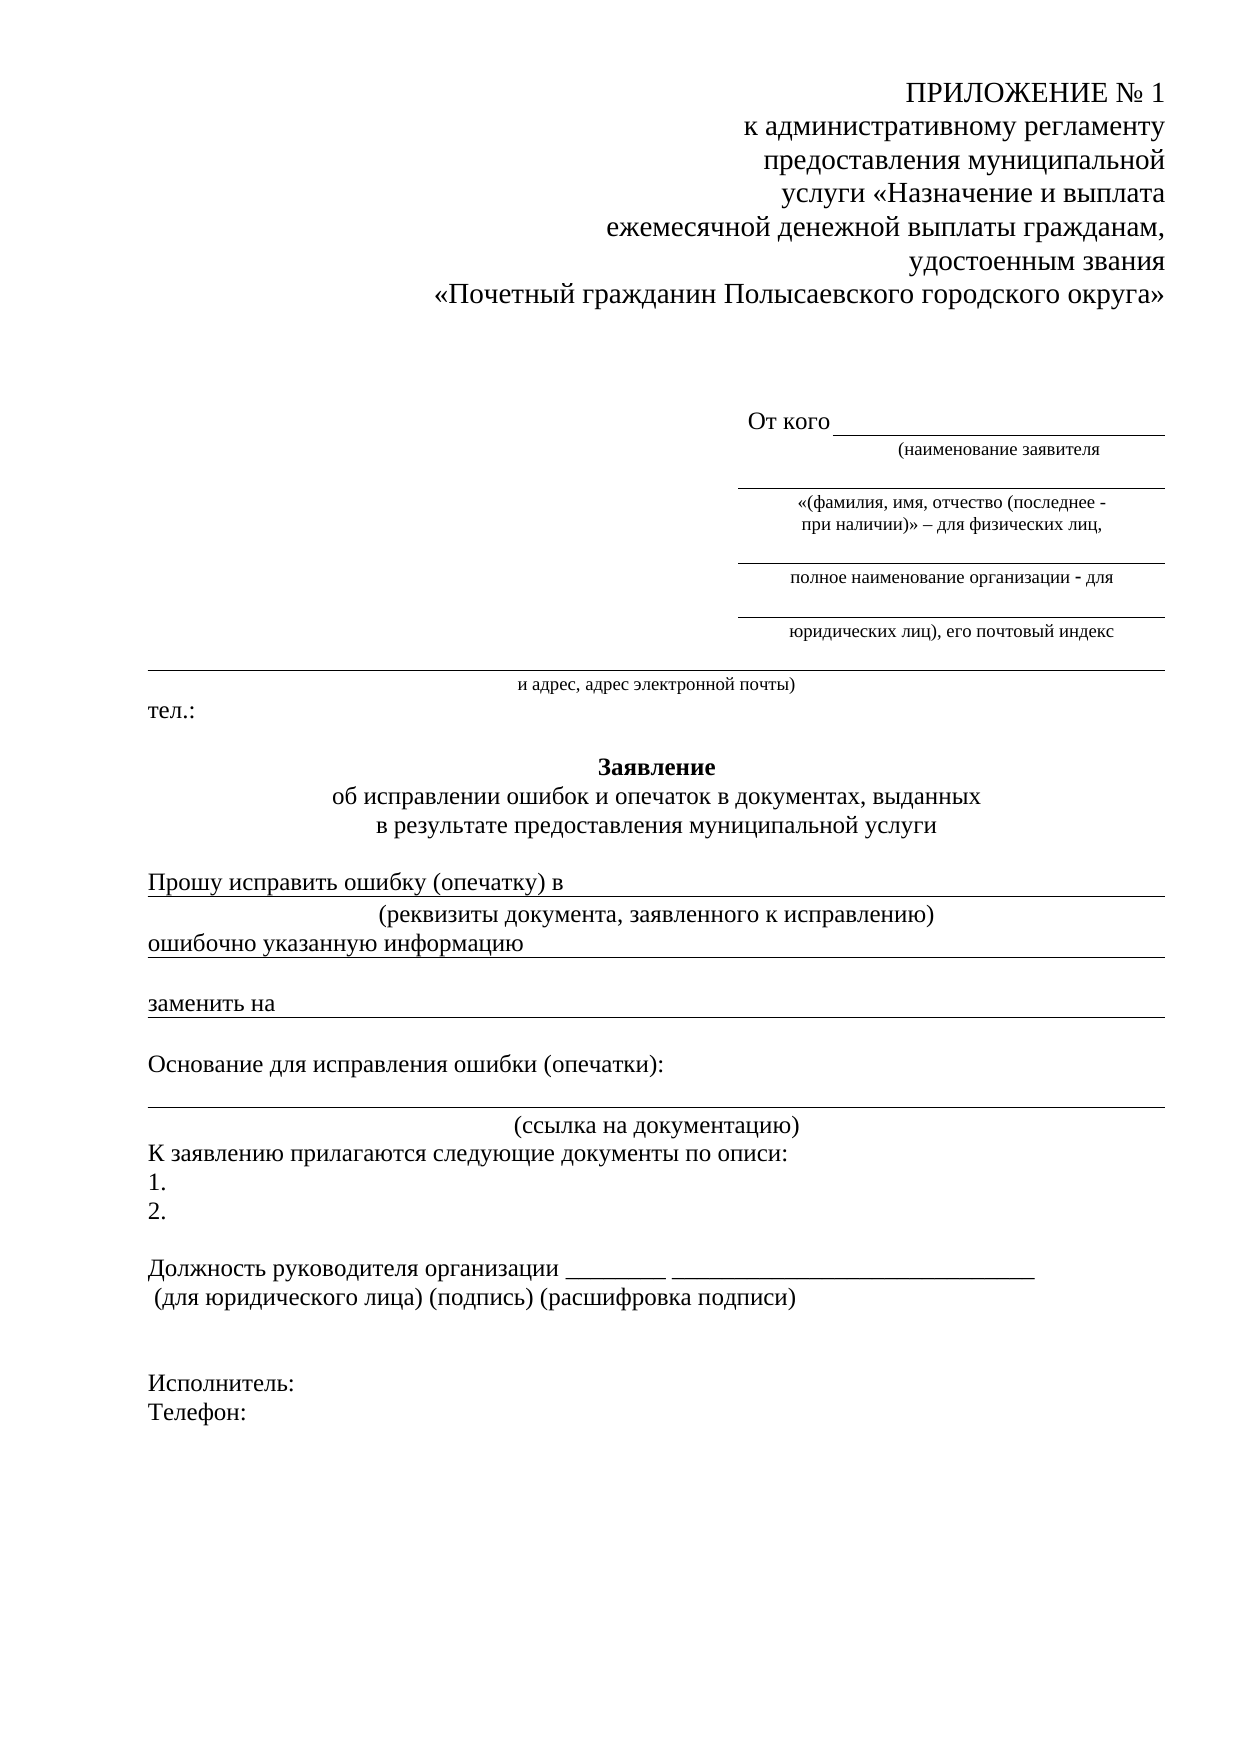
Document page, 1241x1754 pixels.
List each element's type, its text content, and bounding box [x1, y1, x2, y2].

text «(фамилия, имя, отчество (последнее - при наличии)» – для физических лиц, [738, 489, 1165, 534]
text (реквизиты документа, заявленного к исправлению) [148, 897, 1165, 928]
text (ссылка на документацию) [148, 1108, 1165, 1138]
text удостоенным звания [148, 243, 1165, 276]
text Телефон: [148, 1397, 1165, 1426]
text предоставления муниципальной [148, 142, 1165, 176]
text услуги «Назначение и выплата [148, 176, 1165, 209]
text К заявлению прилагаются следующие документы по описи: [148, 1138, 1165, 1167]
text и адрес, адрес электронной почты) [148, 671, 1165, 695]
text Исполнитель: [148, 1368, 1165, 1397]
text ежемесячной денежной выплаты гражданам, [148, 209, 1165, 243]
text «Почетный гражданин Полысаевского городского округа» [148, 276, 1165, 310]
text ПРИЛОЖЕНИЕ № 1 [148, 75, 1165, 108]
text (наименование заявителя [833, 436, 1165, 459]
text (для юридического лица) (подпись) (расшифровка подписи) [148, 1282, 1165, 1311]
text юридических лиц), его почтовый индекс [738, 618, 1165, 641]
text об исправлении ошибок и опечаток в документах, выданных в результате предоставления муниципальной услуги [148, 781, 1165, 838]
text полное наименование организации для [738, 564, 1165, 588]
text От кого [738, 406, 1165, 435]
text Заявление [148, 752, 1165, 781]
text Должность руководителя организации ________ _____________________________ [148, 1253, 1165, 1282]
text тел.: [148, 695, 1165, 723]
text 2. [148, 1196, 1165, 1225]
text Прошу исправить ошибку (опечатку) в [148, 867, 1165, 896]
text 1. [148, 1167, 1165, 1196]
text ошибочно указанную информацию [148, 928, 1165, 957]
text заменить на [148, 988, 1165, 1017]
text Основание для исправления ошибки (опечатки): [148, 1049, 1165, 1078]
text к административному регламенту [148, 108, 1165, 142]
